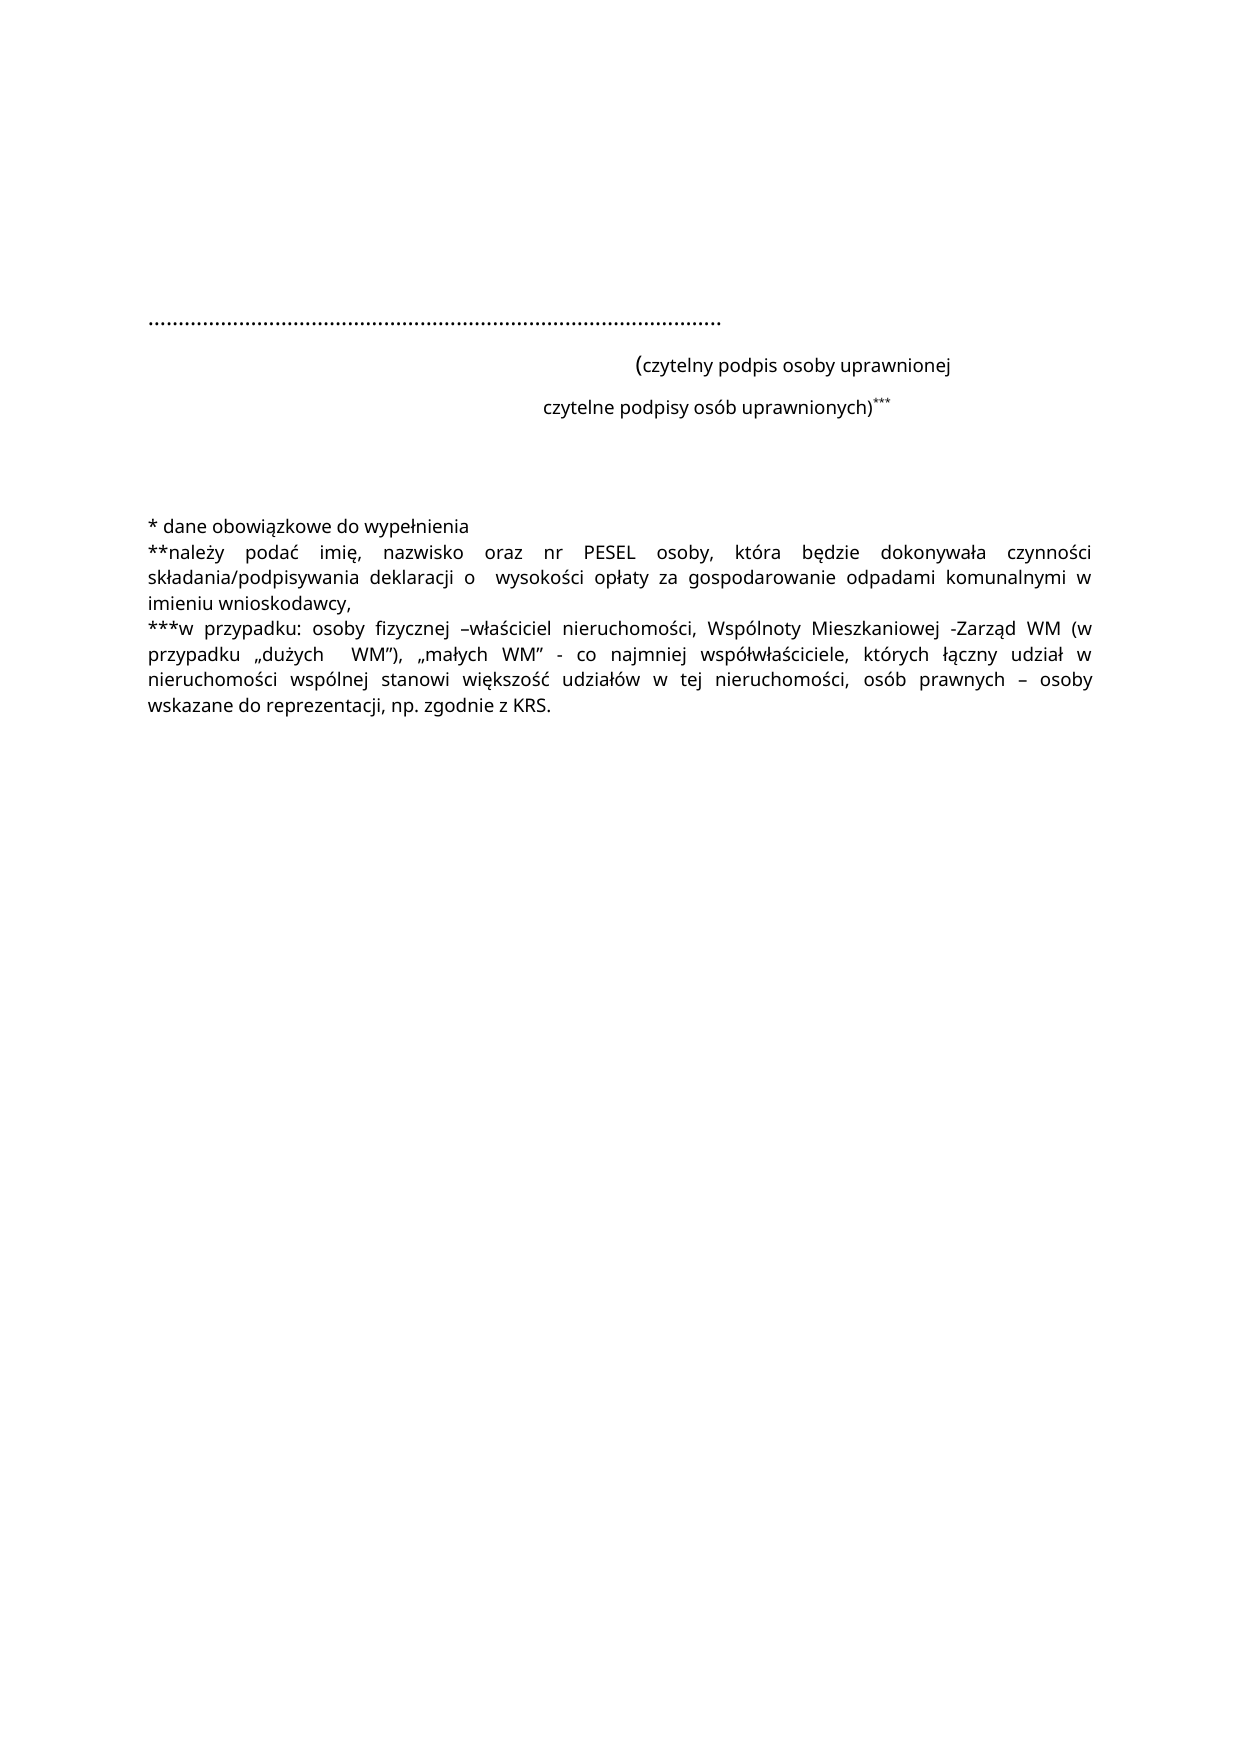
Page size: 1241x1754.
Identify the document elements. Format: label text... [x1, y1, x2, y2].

text ………………………………………………………………………………….. [148, 210, 1093, 332]
text (czytelny podpis osoby uprawnionej [516, 347, 1093, 379]
text ***w przypadku: osoby fizycznej –właściciel nieruchomości, Wspólnoty Mieszkaniowej -Zarząd WM (w przypadku „dużych WM”), „małych WM” - co najmniej współwłaściciele, których łączny udział w nieruchomości wspólnej stanowi większość udziałów w tej nieruchomości, osób prawnych – osoby wskazane do reprezentacji, np. zgodnie z KRS. [148, 616, 1093, 718]
text * dane obowiązkowe do wypełnienia [148, 514, 1093, 539]
text czytelne podpisy osób uprawnionych)*** [148, 394, 1093, 420]
text **należy podać imię, nazwisko oraz nr PESEL osoby, która będzie dokonywała czynności składania/podpisywania deklaracji o wysokości opłaty za gospodarowanie odpadami komunalnymi w imieniu wnioskodawcy, [148, 539, 1093, 616]
